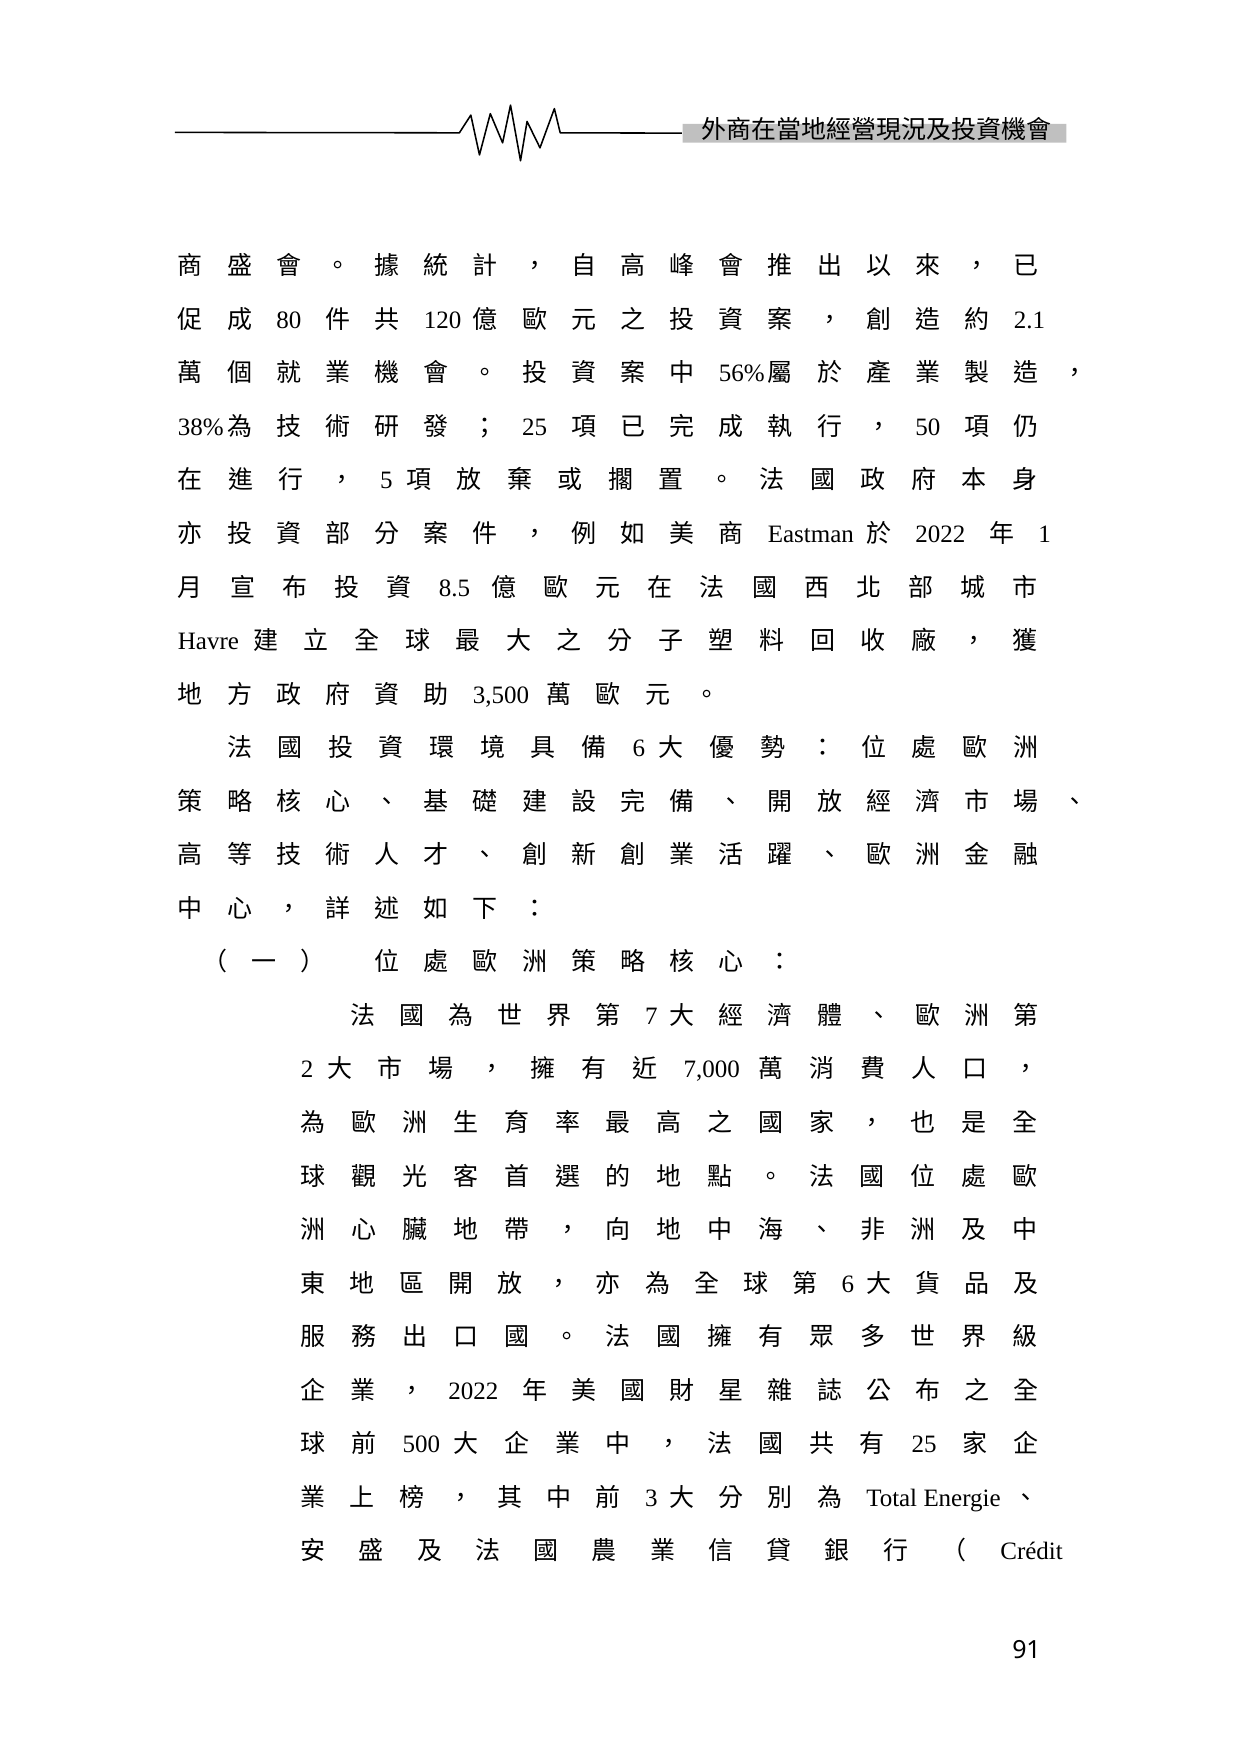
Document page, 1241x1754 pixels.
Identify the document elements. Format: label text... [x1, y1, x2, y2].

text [276, 987, 1063, 1576]
text （一） 位處歐洲策略核心： [202, 933, 1063, 987]
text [178, 237, 1063, 719]
text 法國投資環境具備6大優勢：位處歐洲策略核心、基礎建設完備、開放經濟市場、高等技術人才、創新創業活躍、歐洲金融中心，詳述如下： [178, 719, 1063, 933]
